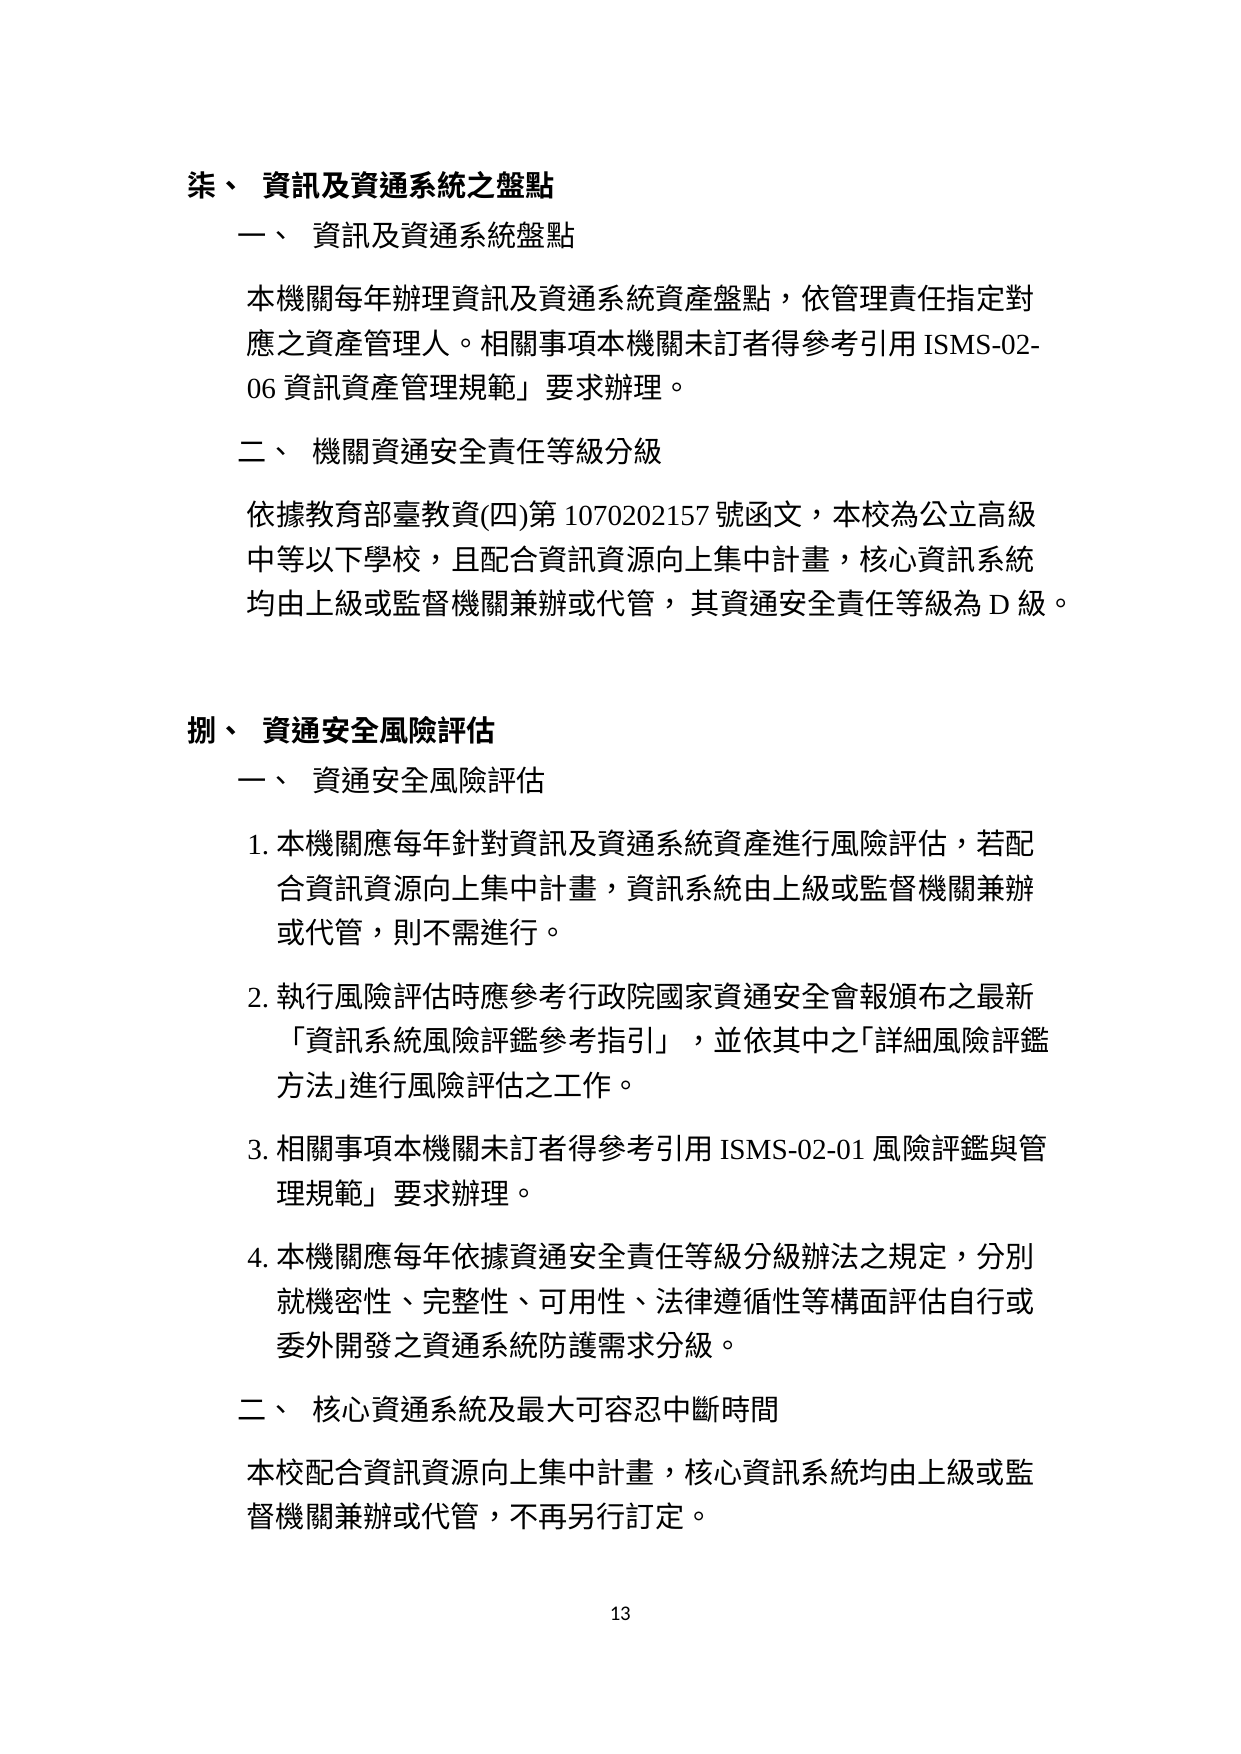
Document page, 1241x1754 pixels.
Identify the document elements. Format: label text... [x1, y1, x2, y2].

subtitle 核心資通系統及最大可容忍中斷時間 [237, 1385, 1053, 1429]
subtitle 資訊及資通系統盤點 [237, 211, 1053, 256]
subtitle 資通安全風險評估 [237, 756, 1053, 801]
list 相關事項本機關未訂者得參考引用ISMS-02-01 風險評鑑與管理規範」要求辦理。 [247, 1124, 1053, 1214]
subtitle 資通安全風險評估 [187, 706, 1053, 751]
subtitle 機關資通安全責任等級分級 [237, 427, 1053, 472]
list 本機關應每年依據資通安全責任等級分級辦法之規定，分別就機密性、完整性、可用性、法律遵循性等構面評估自行或委外開發之資通系統防護需求分級。 [247, 1232, 1053, 1366]
list 本機關應每年針對資訊及資通系統資產進行風險評估，若配合資訊資源向上集中計畫，資訊系統由上級或監督機關兼辦或代管，則不需進行。 [247, 819, 1053, 953]
text 依據教育部臺教資(四)第1070202157號函文，本校為公立高級中等以下學校，且配合資訊資源向上集中計畫，核心資訊系統均由上級或監督機關兼辦或代管， 其資通安全責任等級為 D 級。 [247, 491, 1053, 624]
text 本機關每年辦理資訊及資通系統資產盤點，依管理責任指定對應之資產管理人。相關事項本機關未訂者得參考引用ISMS-02-06 資訊資產管理規範」要求辦理。 [247, 275, 1053, 408]
text 本校配合資訊資源向上集中計畫，核心資訊系統均由上級或監督機關兼辦或代管，不再另行訂定。 [246, 1448, 1053, 1537]
list 執行風險評估時應參考行政院國家資通安全會報頒布之最新「資訊系統風險評鑑參考指引」，並依其中之｢詳細風險評鑑方法｣進行風險評估之工作。 [247, 972, 1053, 1106]
subtitle 資訊及資通系統之盤點 [187, 162, 1053, 206]
